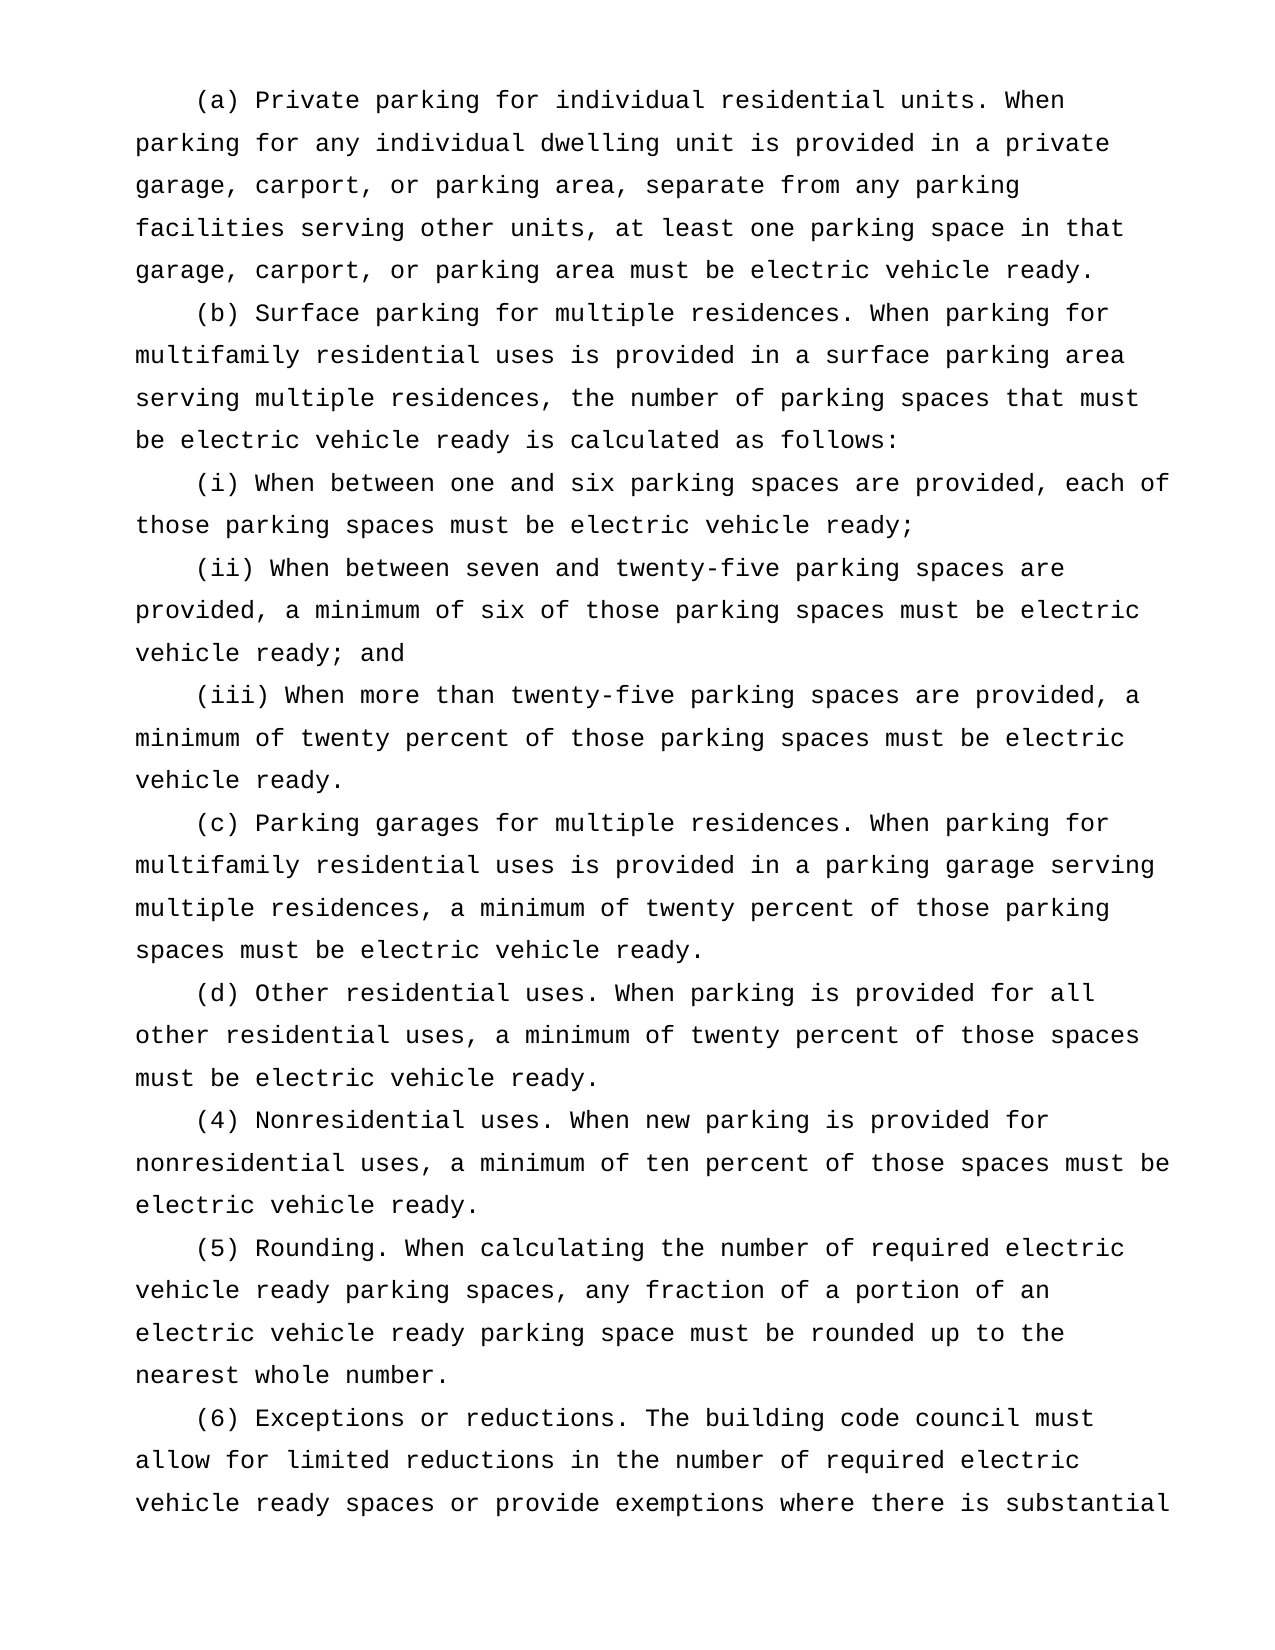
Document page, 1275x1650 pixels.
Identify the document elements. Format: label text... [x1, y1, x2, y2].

text (4) Nonresidential uses. When new parking is provided for nonresidential uses, a minimum of ten percent of those spaces must be electric vehicle ready. [135, 1095, 1170, 1222]
text (b) Surface parking for multiple residences. When parking for multifamily residential uses is provided in a surface parking area serving multiple residences, the number of parking spaces that must be electric vehicle ready is calculated as follows: [135, 287, 1170, 457]
text (c) Parking garages for multiple residences. When parking for multifamily residential uses is provided in a parking garage serving multiple residences, a minimum of twenty percent of those parking spaces must be electric vehicle ready. [135, 797, 1170, 967]
text (d) Other residential uses. When parking is provided for all other residential uses, a minimum of twenty percent of those spaces must be electric vehicle ready. [135, 967, 1170, 1095]
text (5) Rounding. When calculating the number of required electric vehicle ready parking spaces, any fraction of a portion of an electric vehicle ready parking space must be rounded up to the nearest whole number. [135, 1222, 1170, 1392]
text (i) When between one and six parking spaces are provided, each of those parking spaces must be electric vehicle ready; [135, 457, 1170, 542]
text (iii) When more than twenty-five parking spaces are provided, a minimum of twenty percent of those parking spaces must be electric vehicle ready. [135, 670, 1170, 797]
text (a) Private parking for individual residential units. When parking for any individual dwelling unit is provided in a private garage, carport, or parking area, separate from any parking facilities serving other units, at least one parking space in that garage, carport, or parking area must be electric vehicle ready. [135, 75, 1170, 287]
text (ii) When between seven and twenty-five parking spaces are provided, a minimum of six of those parking spaces must be electric vehicle ready; and [135, 542, 1170, 670]
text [135, 1392, 1170, 1520]
